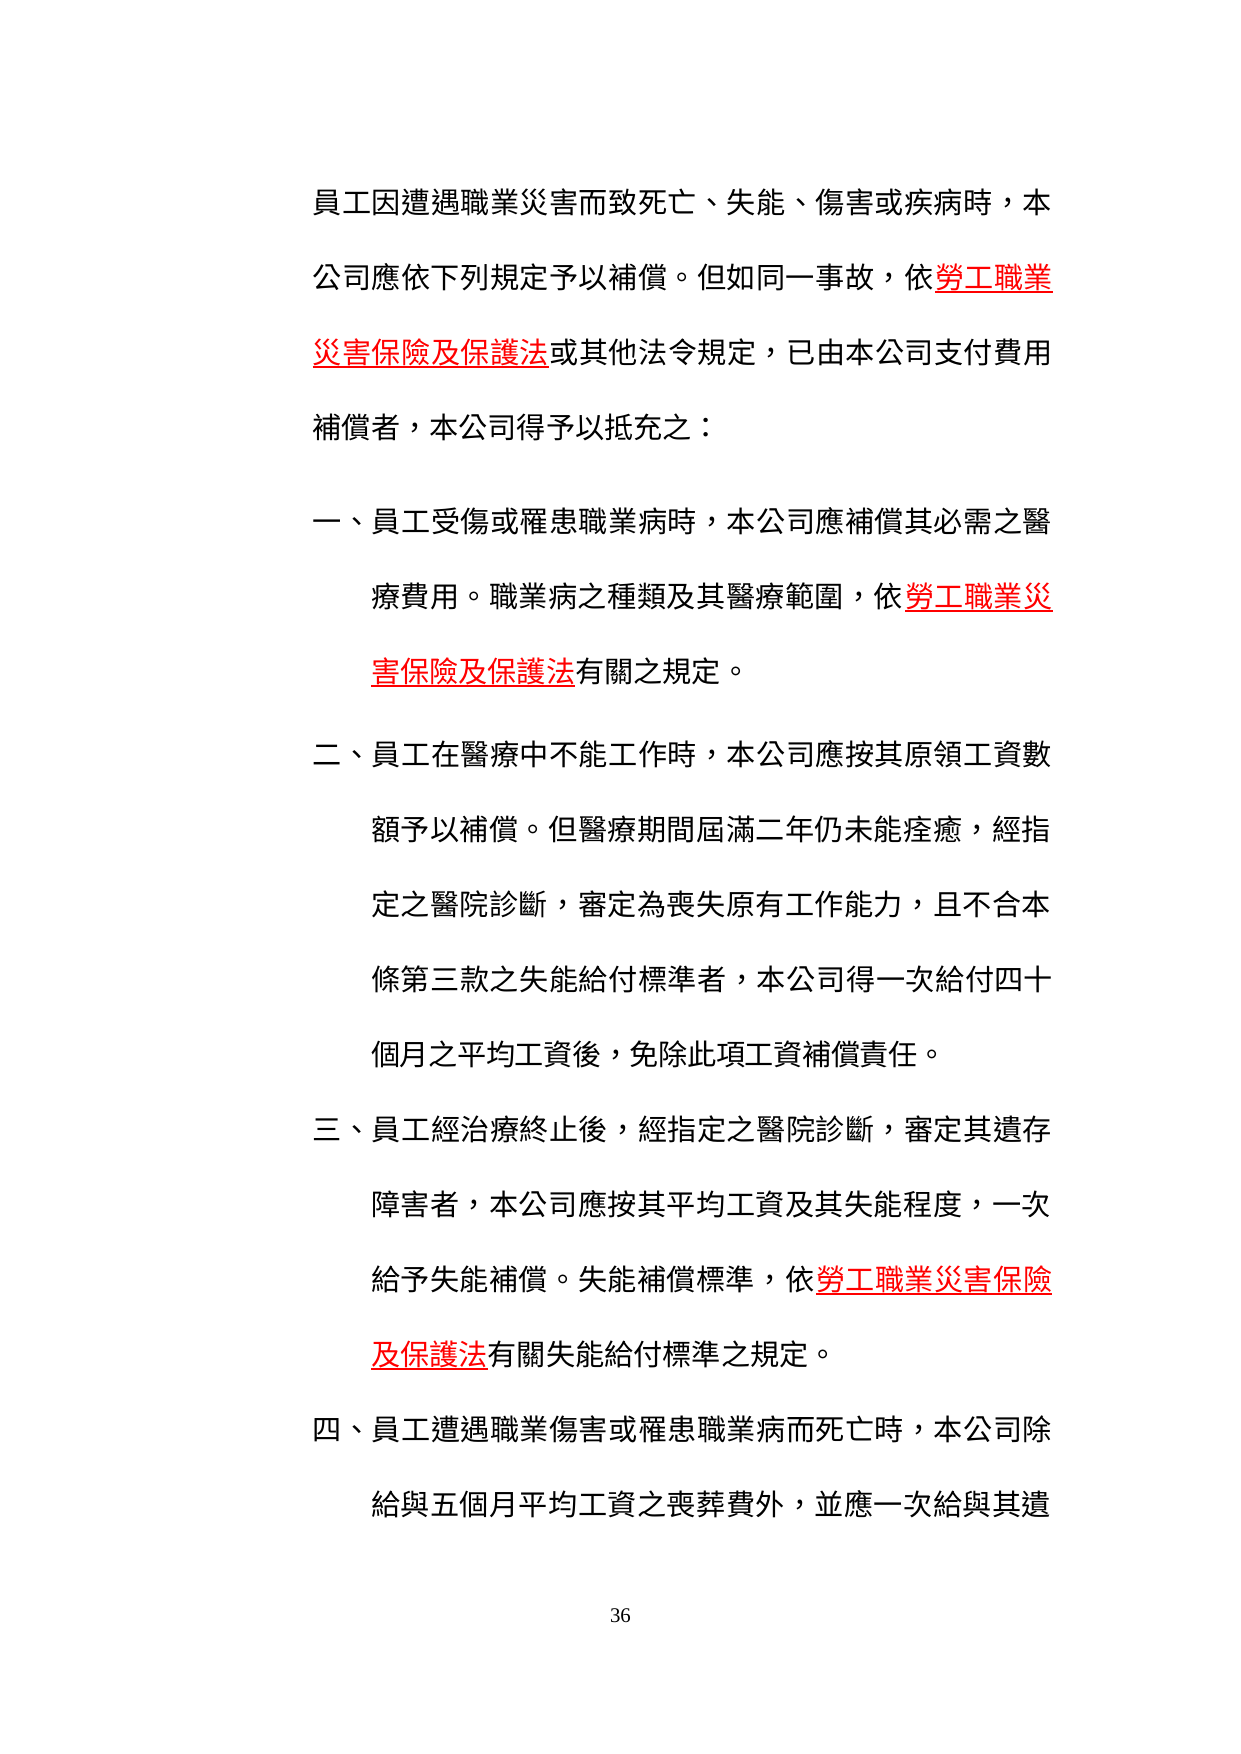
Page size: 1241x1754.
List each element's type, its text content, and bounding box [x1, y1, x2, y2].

text 員工因遭遇職業災害而致死亡、失能、傷害或疾病時，本公司應依下列規定予以補償。但如同一事故，依勞工職業災害保險及保護法或其他法令規定，已由本公司支付費用補償者，本公司得予以抵充之： [312, 164, 1053, 464]
text 三、員工經治療終止後，經指定之醫院診斷，審定其遺存障害者，本公司應按其平均工資及其失能程度，一次給予失能補償。失能補償標準，依勞工職業災害保險及保護法有關失能給付標準之規定。 [312, 1090, 1053, 1390]
text 一、員工受傷或罹患職業病時，本公司應補償其必需之醫療費用。職業病之種類及其醫療範圍，依勞工職業災害保險及保護法有關之規定。 [312, 482, 1053, 707]
text 二、員工在醫療中不能工作時，本公司應按其原領工資數額予以補償。但醫療期間屆滿二年仍未能痊癒，經指定之醫院診斷，審定為喪失原有工作能力，且不合本條第三款之失能給付標準者，本公司得一次給付四十個月之平均工資後，免除此項工資補償責任。 [312, 715, 1053, 1090]
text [312, 1390, 1053, 1540]
